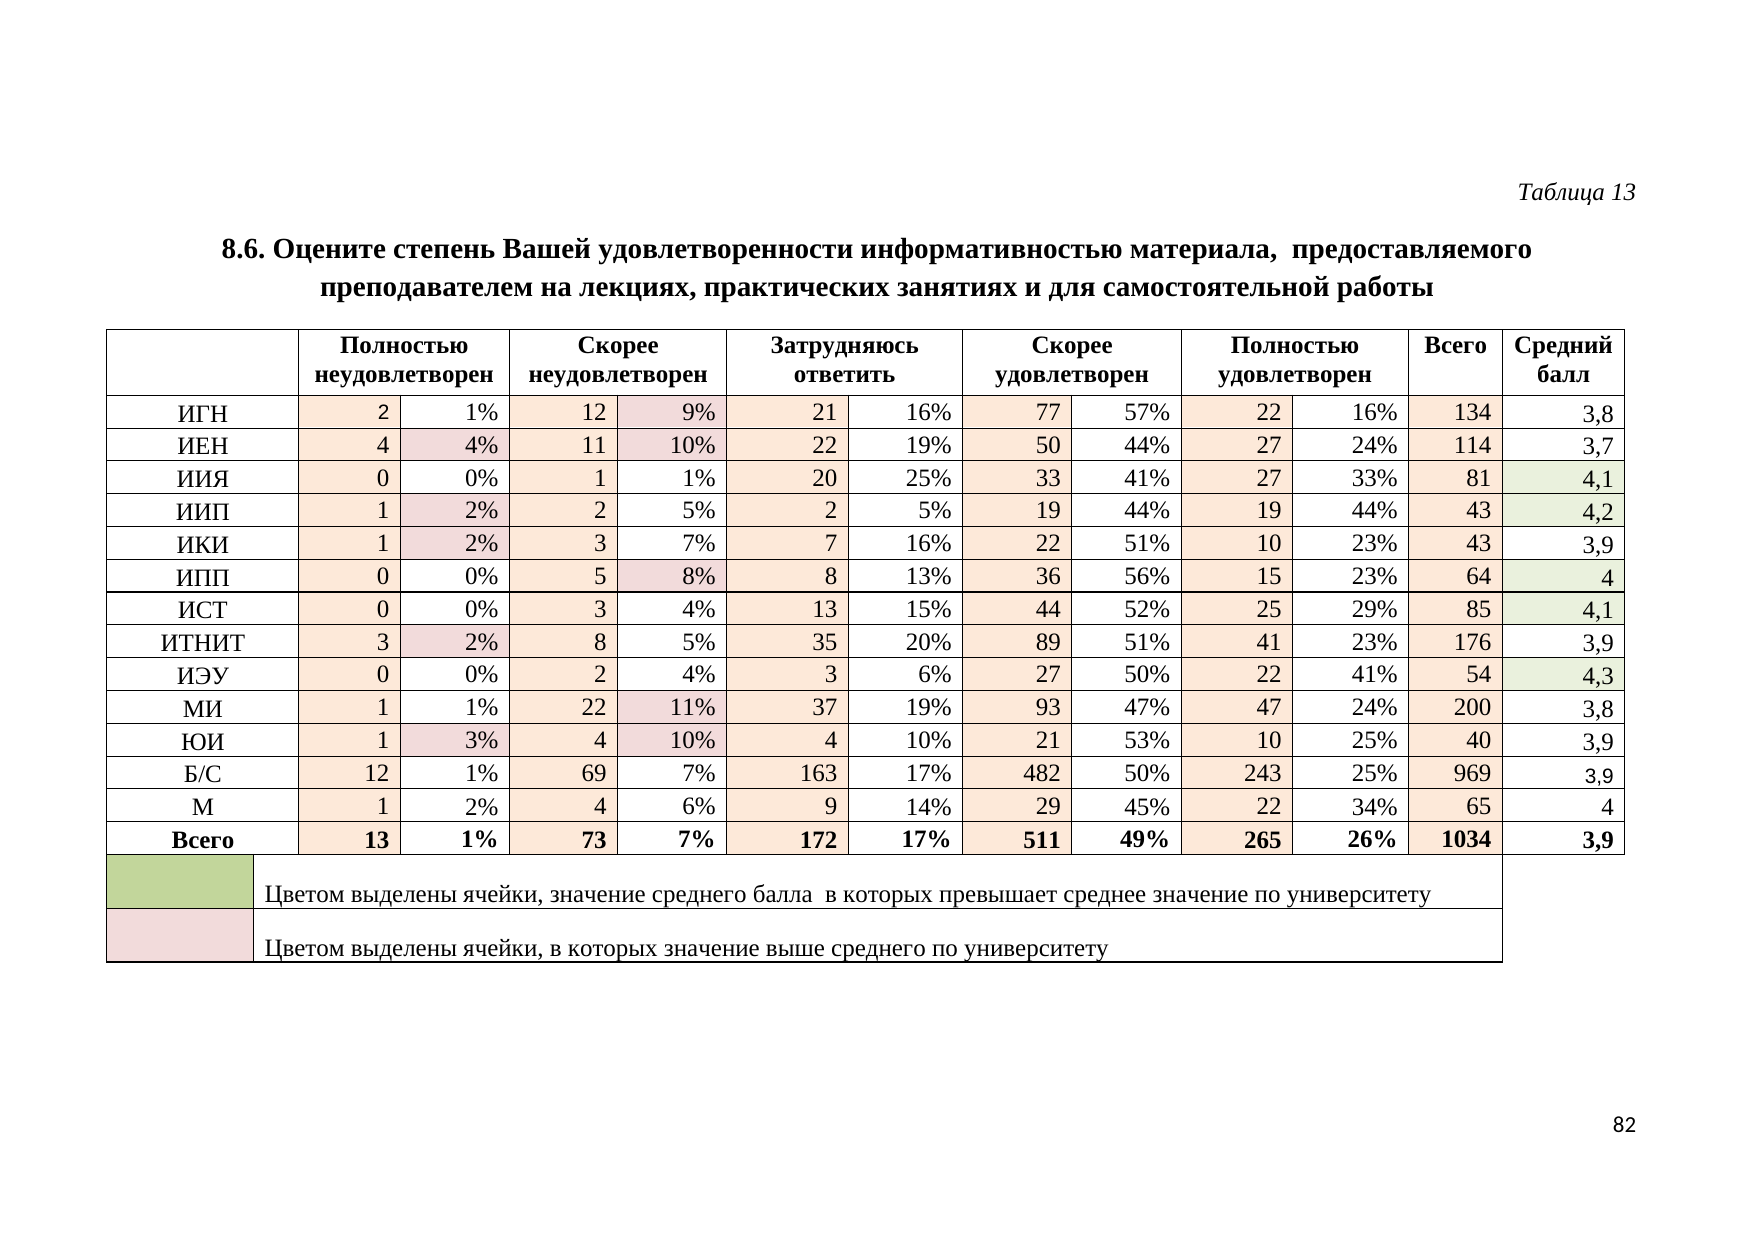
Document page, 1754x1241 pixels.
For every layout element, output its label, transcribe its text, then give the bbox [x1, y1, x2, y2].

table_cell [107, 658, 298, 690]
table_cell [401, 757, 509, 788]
table_cell 16% [849, 527, 962, 559]
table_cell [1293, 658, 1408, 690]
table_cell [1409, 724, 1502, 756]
table_cell 23% [1293, 560, 1408, 591]
table_cell 16% [849, 396, 962, 427]
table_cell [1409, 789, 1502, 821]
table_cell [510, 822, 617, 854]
table_header Всего [1409, 330, 1502, 394]
table_cell 12 [510, 396, 617, 427]
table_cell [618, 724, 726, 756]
table_cell 5% [849, 494, 962, 526]
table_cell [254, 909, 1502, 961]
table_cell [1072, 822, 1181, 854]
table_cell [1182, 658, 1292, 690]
table_cell 3,8 [1503, 396, 1624, 427]
table_cell 27 [1182, 461, 1292, 493]
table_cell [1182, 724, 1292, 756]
table_cell 0% [401, 560, 509, 591]
table_cell 21 [727, 396, 848, 427]
table_cell ИГН [107, 396, 298, 427]
table_cell 0% [401, 461, 509, 493]
table_cell 24% [1293, 429, 1408, 460]
table_cell 2% [401, 527, 509, 559]
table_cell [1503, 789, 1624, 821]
table_cell 25% [849, 461, 962, 493]
table_cell ИИП [107, 494, 298, 526]
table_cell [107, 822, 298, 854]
table_cell 2% [401, 494, 509, 526]
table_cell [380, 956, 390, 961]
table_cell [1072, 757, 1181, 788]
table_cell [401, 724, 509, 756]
table_cell 4,1 [1503, 461, 1624, 493]
table_cell 4 [1503, 560, 1624, 591]
table_cell 56% [1072, 560, 1181, 591]
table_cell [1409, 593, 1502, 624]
table_cell 0 [299, 560, 400, 591]
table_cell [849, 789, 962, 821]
table_cell 3,7 [1503, 429, 1624, 460]
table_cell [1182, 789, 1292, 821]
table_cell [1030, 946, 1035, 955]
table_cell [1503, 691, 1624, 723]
table_cell 4,2 [1503, 494, 1624, 526]
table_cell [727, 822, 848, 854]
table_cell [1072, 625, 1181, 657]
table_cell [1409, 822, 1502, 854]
table_cell 22 [727, 429, 848, 460]
table_cell 57% [1072, 396, 1181, 427]
table_cell 2 [510, 494, 617, 526]
table_cell 44% [1293, 494, 1408, 526]
table_cell 16% [1293, 396, 1408, 427]
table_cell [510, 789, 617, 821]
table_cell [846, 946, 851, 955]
table_cell 10 [1182, 527, 1292, 559]
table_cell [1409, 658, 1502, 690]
table_cell 2 [299, 396, 400, 427]
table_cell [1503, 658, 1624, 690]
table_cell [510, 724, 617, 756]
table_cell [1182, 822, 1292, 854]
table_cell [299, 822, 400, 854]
table_cell 19 [963, 494, 1071, 526]
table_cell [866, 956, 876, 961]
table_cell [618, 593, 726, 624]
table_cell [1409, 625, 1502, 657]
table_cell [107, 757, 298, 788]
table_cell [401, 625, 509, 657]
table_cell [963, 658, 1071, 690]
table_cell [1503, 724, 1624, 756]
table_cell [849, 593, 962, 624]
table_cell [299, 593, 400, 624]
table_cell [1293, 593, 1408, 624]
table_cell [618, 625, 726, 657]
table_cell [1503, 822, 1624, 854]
table_cell 5% [618, 494, 726, 526]
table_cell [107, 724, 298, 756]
table_cell 10% [618, 429, 726, 460]
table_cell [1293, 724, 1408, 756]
table_header Скорее удовлетворен [963, 330, 1181, 394]
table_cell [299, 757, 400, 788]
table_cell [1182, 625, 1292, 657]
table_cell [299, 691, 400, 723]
table_cell 43 [1409, 494, 1502, 526]
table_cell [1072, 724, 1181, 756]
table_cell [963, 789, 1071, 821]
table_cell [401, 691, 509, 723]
table_cell 20 [727, 461, 848, 493]
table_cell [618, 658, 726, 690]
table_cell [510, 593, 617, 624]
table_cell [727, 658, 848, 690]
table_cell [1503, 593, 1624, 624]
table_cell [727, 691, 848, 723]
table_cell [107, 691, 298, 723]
table_cell 33% [1293, 461, 1408, 493]
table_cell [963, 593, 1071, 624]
text 8.6. Оцените степень Вашей удовлетворенности информативностью материала, предоставляемого преподавателем на лекциях, практических занятиях и для самостоятельной работы [118, 231, 1636, 303]
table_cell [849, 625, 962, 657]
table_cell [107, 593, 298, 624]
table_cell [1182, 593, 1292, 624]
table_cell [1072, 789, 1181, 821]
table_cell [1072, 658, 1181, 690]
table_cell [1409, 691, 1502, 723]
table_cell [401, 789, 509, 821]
table_cell 13% [849, 560, 962, 591]
table_cell 43 [1409, 527, 1502, 559]
table_header Скорее неудовлетворен [510, 330, 726, 394]
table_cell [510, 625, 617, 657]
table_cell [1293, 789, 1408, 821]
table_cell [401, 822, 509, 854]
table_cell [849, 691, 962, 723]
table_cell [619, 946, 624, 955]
table_cell 8 [727, 560, 848, 591]
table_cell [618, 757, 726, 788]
table_cell 1% [401, 396, 509, 427]
table_cell 50 [963, 429, 1071, 460]
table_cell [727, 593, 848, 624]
table_cell 1 [299, 494, 400, 526]
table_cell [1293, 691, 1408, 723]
table_cell 15 [1182, 560, 1292, 591]
table_cell 11 [510, 429, 617, 460]
table_cell 3 [510, 527, 617, 559]
table_cell 4% [401, 429, 509, 460]
table_cell 19% [849, 429, 962, 460]
table_header Полностью неудовлетворен [299, 330, 509, 394]
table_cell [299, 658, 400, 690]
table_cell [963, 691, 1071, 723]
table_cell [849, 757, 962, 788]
table_cell 4 [299, 429, 400, 460]
table_cell ИИЯ [107, 461, 298, 493]
table_cell 8% [618, 560, 726, 591]
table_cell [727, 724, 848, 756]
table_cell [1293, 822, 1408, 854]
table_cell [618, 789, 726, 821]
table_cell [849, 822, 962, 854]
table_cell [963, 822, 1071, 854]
table_cell 44% [1072, 494, 1181, 526]
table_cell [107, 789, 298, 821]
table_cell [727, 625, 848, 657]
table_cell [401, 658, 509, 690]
table_cell ИЕН [107, 429, 298, 460]
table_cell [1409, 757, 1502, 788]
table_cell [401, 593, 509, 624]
table_cell 77 [963, 396, 1071, 427]
table_header [107, 330, 298, 394]
table_cell 9% [618, 396, 726, 427]
table_cell 7 [727, 527, 848, 559]
table_cell 27 [1182, 429, 1292, 460]
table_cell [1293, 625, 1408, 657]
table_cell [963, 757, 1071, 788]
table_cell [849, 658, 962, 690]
table_cell 134 [1409, 396, 1502, 427]
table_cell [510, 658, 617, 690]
table_cell 1 [299, 527, 400, 559]
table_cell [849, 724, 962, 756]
table_cell 23% [1293, 527, 1408, 559]
table_cell 0 [299, 461, 400, 493]
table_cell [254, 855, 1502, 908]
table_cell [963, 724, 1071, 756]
table_header Средний балл [1503, 330, 1624, 394]
table_header Полностью удовлетворен [1182, 330, 1408, 394]
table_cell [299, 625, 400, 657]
text Таблица 13 [118, 177, 1636, 206]
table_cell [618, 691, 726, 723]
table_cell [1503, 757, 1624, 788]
table_cell ИКИ [107, 527, 298, 559]
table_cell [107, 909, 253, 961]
table_cell 114 [1409, 429, 1502, 460]
table_cell 22 [1182, 396, 1292, 427]
table_cell 3,9 [1503, 527, 1624, 559]
table_cell 7% [618, 527, 726, 559]
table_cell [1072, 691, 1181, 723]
table_cell 36 [963, 560, 1071, 591]
table_cell 51% [1072, 527, 1181, 559]
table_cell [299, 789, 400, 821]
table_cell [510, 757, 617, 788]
table_cell 19 [1182, 494, 1292, 526]
table_cell 33 [963, 461, 1071, 493]
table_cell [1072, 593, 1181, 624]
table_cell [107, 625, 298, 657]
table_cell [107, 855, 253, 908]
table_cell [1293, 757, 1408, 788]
table_cell 22 [963, 527, 1071, 559]
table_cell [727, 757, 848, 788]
table_cell ИПП [107, 560, 298, 591]
table_cell 64 [1409, 560, 1502, 591]
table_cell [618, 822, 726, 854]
table_header Затрудняюсь ответить [727, 330, 962, 394]
table_cell 1% [618, 461, 726, 493]
table_cell 1 [510, 461, 617, 493]
table_cell 44% [1072, 429, 1181, 460]
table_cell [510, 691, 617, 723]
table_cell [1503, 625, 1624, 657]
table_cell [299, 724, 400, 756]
table_cell 5 [510, 560, 617, 591]
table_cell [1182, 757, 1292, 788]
table_cell 41% [1072, 461, 1181, 493]
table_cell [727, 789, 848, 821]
table_cell 81 [1409, 461, 1502, 493]
table_cell 2 [727, 494, 848, 526]
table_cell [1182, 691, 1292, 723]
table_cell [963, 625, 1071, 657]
